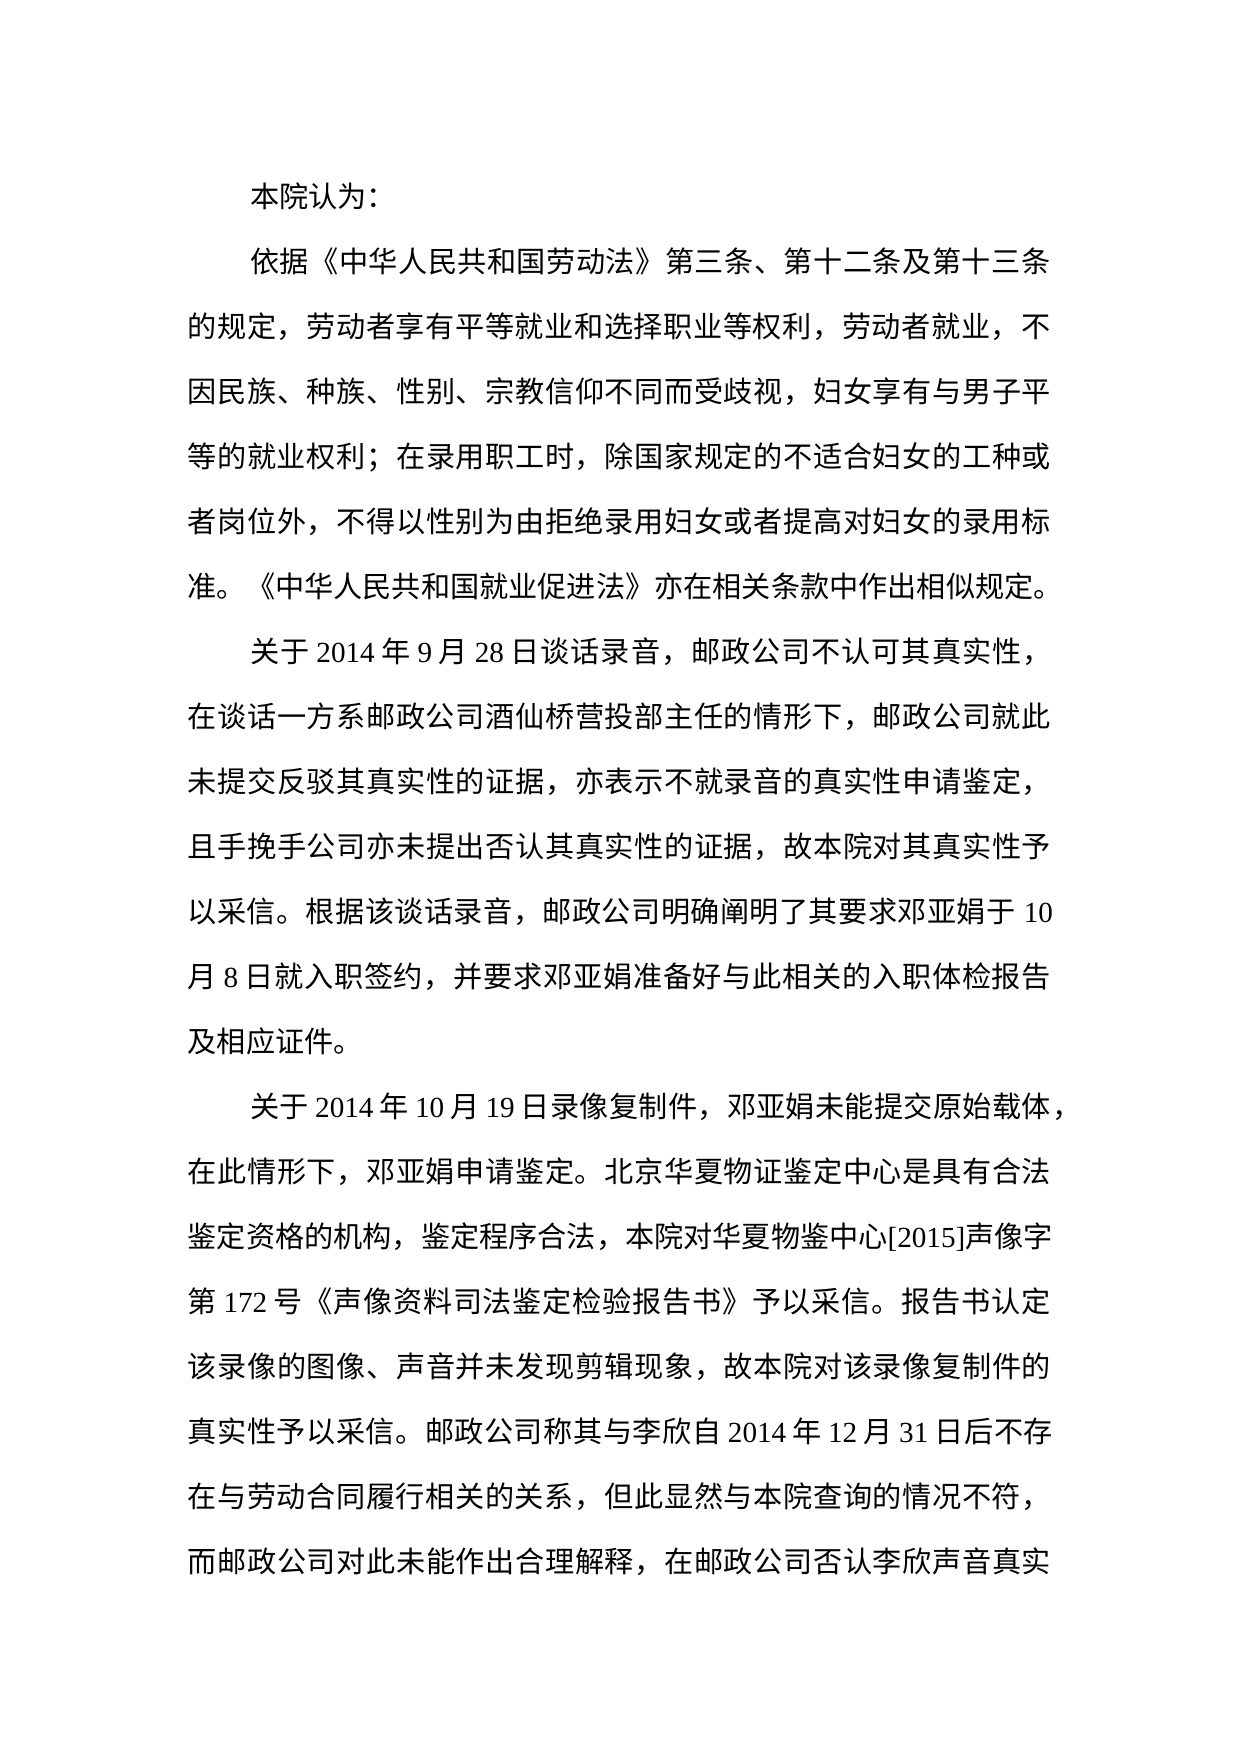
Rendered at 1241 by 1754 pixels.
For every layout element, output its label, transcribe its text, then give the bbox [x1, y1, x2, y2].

text 关于2014年9月28日谈话录音，邮政公司不认可其真实性，在谈话一方系邮政公司酒仙桥营投部主任的情形下，邮政公司就此未提交反驳其真实性的证据，亦表示不就录音的真实性申请鉴定，且手挽手公司亦未提出否认其真实性的证据，故本院对其真实性予以采信。根据该谈话录音，邮政公司明确阐明了其要求邓亚娟于10月8日就入职签约，并要求邓亚娟准备好与此相关的入职体检报告及相应证件。 [187, 617, 1053, 1072]
text 本院认为： [187, 162, 1053, 227]
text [187, 1072, 1053, 1592]
text 依据《中华人民共和国劳动法》第三条、第十二条及第十三条的规定，劳动者享有平等就业和选择职业等权利，劳动者就业，不因民族、种族、性别、宗教信仰不同而受歧视，妇女享有与男子平等的就业权利；在录用职工时，除国家规定的不适合妇女的工种或者岗位外，不得以性别为由拒绝录用妇女或者提高对妇女的录用标准。《中华人民共和国就业促进法》亦在相关条款中作出相似规定。 [187, 227, 1053, 617]
